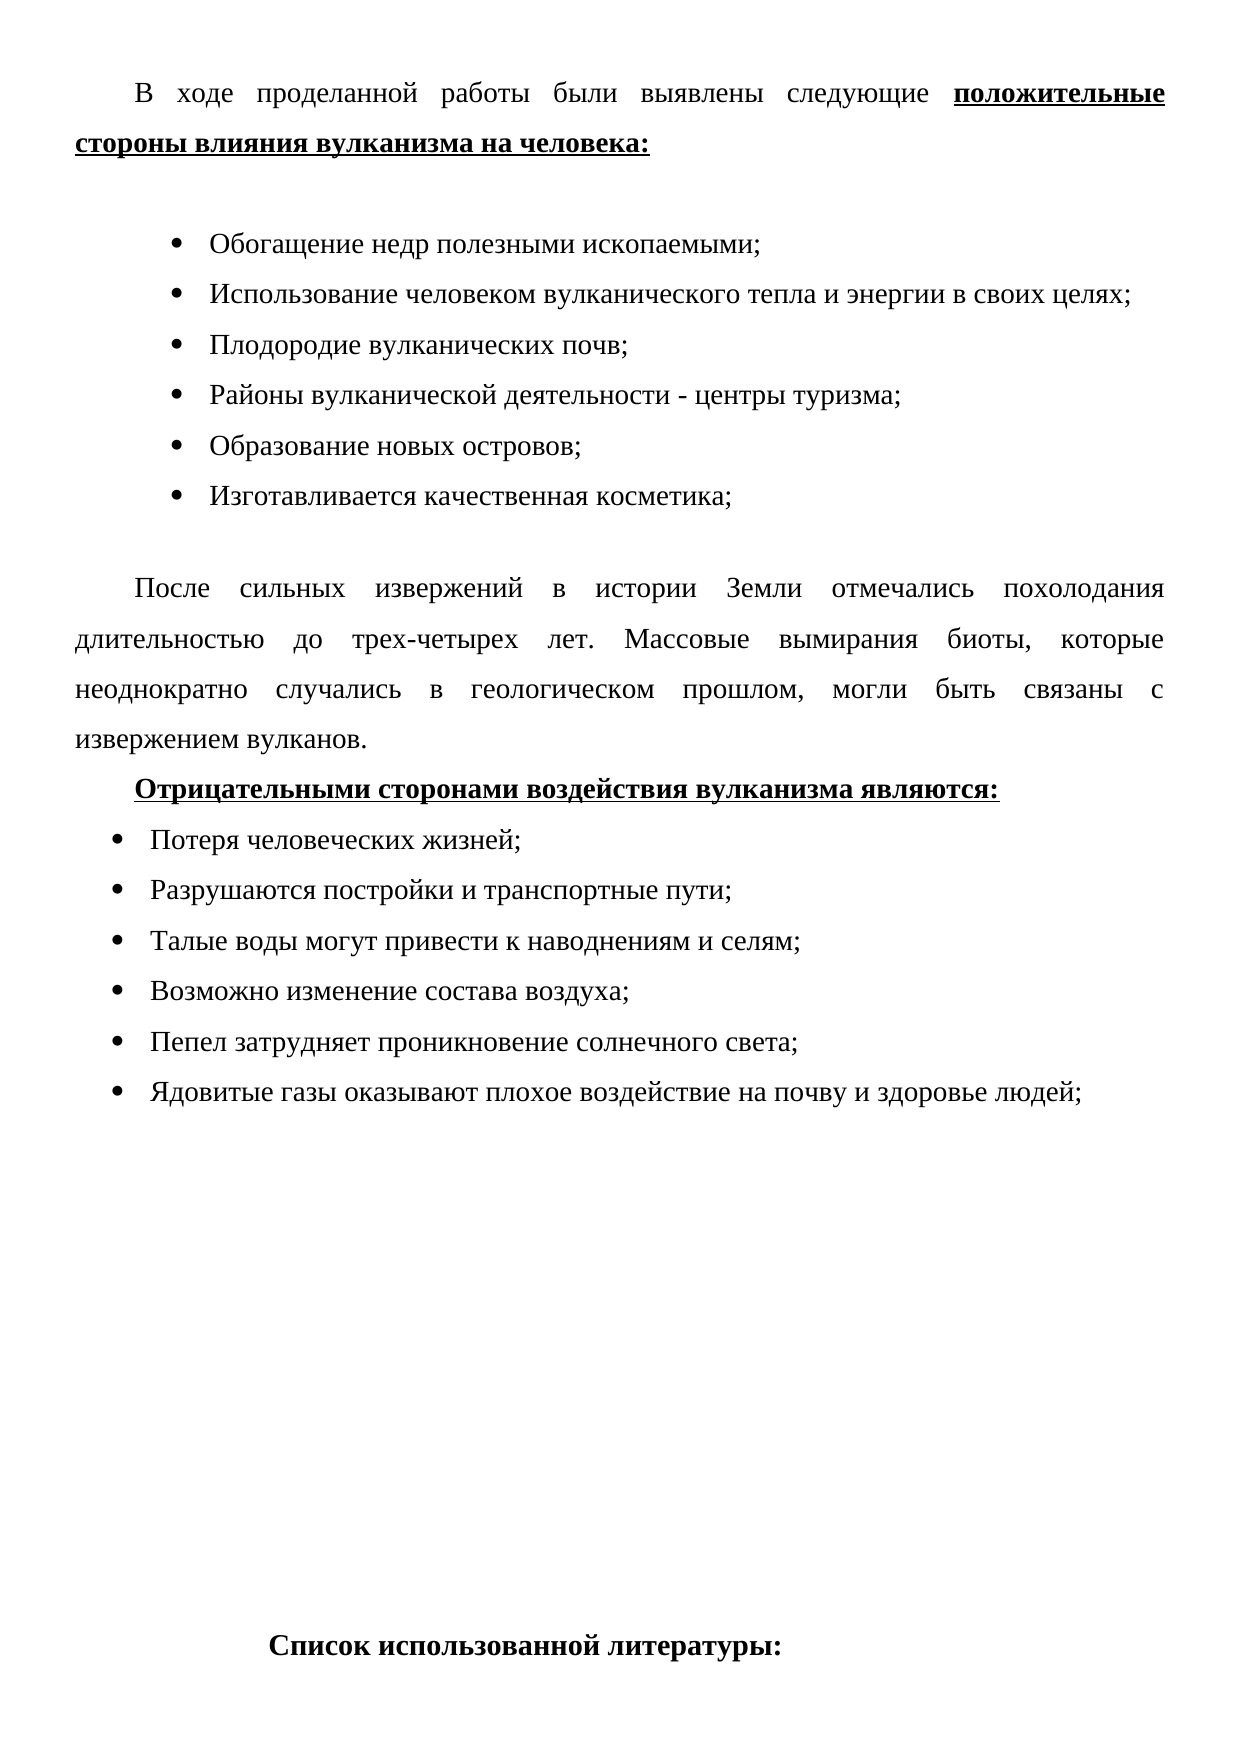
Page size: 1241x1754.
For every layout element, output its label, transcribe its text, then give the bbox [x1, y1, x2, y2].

text Список использованной литературы: [268, 1628, 1165, 1662]
list Разрушаются постройки и транспортные пути; [112, 872, 1165, 906]
list Пепел затрудняет проникновение солнечного света; [112, 1024, 1165, 1057]
list Использование человеком вулканического тепла и энергии в своих целях; [172, 276, 1165, 310]
list Обогащение недр полезными ископаемыми; [172, 226, 1165, 259]
text После сильных извержений в истории Земли отмечались похолодания длительностью до трех-четырех лет. Массовые вымирания биоты, которые неоднократно случались в геологическом прошлом, могли быть связаны с извержением вулканов. [75, 570, 1165, 755]
list Районы вулканической деятельности - центры туризма; [172, 377, 1165, 411]
list Талые воды могут привести к наводнениям и селям; [112, 923, 1165, 956]
list Плодородие вулканических почв; [172, 327, 1165, 360]
list Возможно изменение состава воздуха; [112, 973, 1165, 1007]
text Отрицательными сторонами воздействия вулканизма являются: [75, 772, 1165, 805]
text В ходе проделанной работы были выявлены следующие положительные стороны влияния вулканизма на человека: [75, 75, 1165, 159]
list Ядовитые газы оказывают плохое воздействие на почву и здоровье людей; [112, 1074, 1165, 1108]
list Потеря человеческих жизней; [112, 822, 1165, 856]
list Образование новых островов; [172, 428, 1165, 461]
list Изготавливается качественная косметика; [172, 478, 1165, 512]
